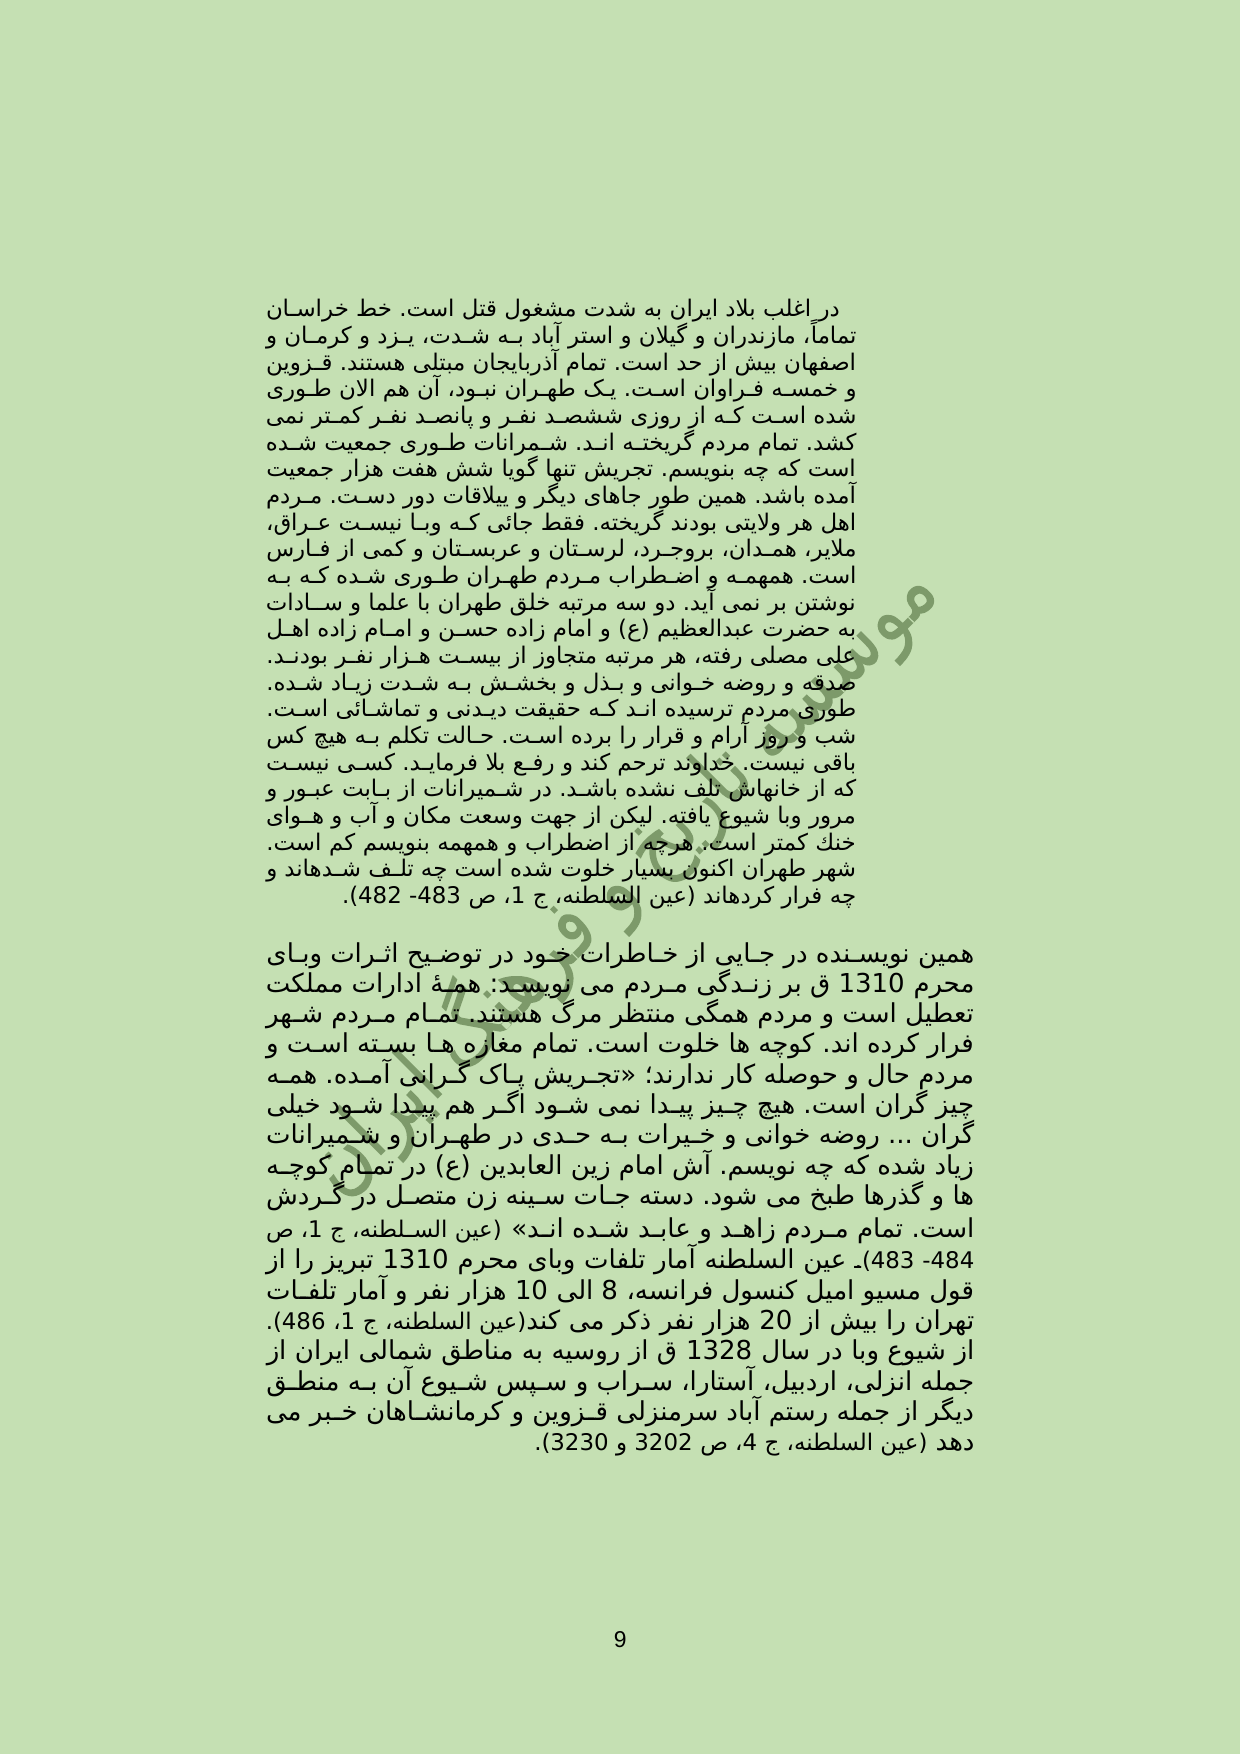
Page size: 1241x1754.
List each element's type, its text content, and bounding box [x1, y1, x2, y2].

text در اغلب بلاد ایران به شدت مشغول قتل است. خط خراسان تماماً، مازندران و گیلان و استر آباد به شدت، یزد و کرمان و اصفهان بیش از حد است. تمام آذربایجان مبتلی هستند. قزوین و خمسه فراوان است. یک طهران نبود، آن هم الان طوری شده است که از روزی ششصد نفر و پانصد نفر کمتر نمی کشد. تمام مردم گریخته اند. شمرانات طوری جمعیت شده است که چه بنویسم. تجریش تنها گویا شش هفت هزار جمعیت آمده باشد. همین طور جاهای دیگر و ییلاقات دور دست. مردم اهل هر ولایتی بودند گریخته. فقط جائی که وبا نیست عراق، ملایر، همدان، بروجرد، لرستان و عربستان و کمی از فارس است. همهمه و اضطراب مردم طهران طوری شده که به نوشتن بر نمی آید. دو سه مرتبه خلق طهران با علما و سادات به حضرت عبدالعظیم (ع) و امام زاده حسن و امام زاده اهل علی مصلی رفته، هر مرتبه متجاوز از بیست هزار نفر بودند. صدقه و روضه خوانی و بذل و بخشش به شدت زیاد شده. طوری مردم ترسیده اند که حقیقت دیدنی و تماشائی است. شب و روز آرام و قرار را برده است. حالت تكلم به هيچ كس باقى نيست. خداوند ترحم كند و رفع بلا فرمايد. كسى نيست كه از خانه‏اش تلف نشده باشد. در شميرانات از بابت عبور و مرور وبا شيوع يافته. ليكن از جهت وسعت مكان و آب و هواى خنك كمتر است. هرچه از اضطراب و همهمه بنويسم كم‏ است. شهر طهران اكنون بسيار خلوت شده است چه تلف شده‏اند و چه فرار كرده‏اند (عین السلطنه، ج 1، ص 483- 482). [266, 295, 856, 909]
text همین نویسنده در جایی از خاطرات خود در توضیح اثرات وبای محرم 1310 ق بر زندگی مردم می نویسد: همۀ ادارات مملکت تعطیل است و مردم همگی منتظر مرگ هستند. تمام مردم شهر فرار کرده اند. کوچه ها خلوت است. تمام مغازه ها بسته است و مردم حال و حوصله کار ندارند؛ «تجریش پاک گرانی آمده. همه چیز گران است. هیچ چیز پیدا نمی شود اگر هم پیدا شود خیلی گران ... روضه خوانی و خیرات به حدی در طهران و شمیرانات زیاد شده که چه نویسم. آش امام زین العابدین (ع) در تمام کوچه ها و گذرها طبخ می شود. دسته جات سینه زن متصل در گردش است. تمام مردم زاهد و عابد شده اند» (عین السلطنه، ج 1، ص 484- 483). عین السلطنه آمار تلفات وبای محرم 1310 تبریز را از قول مسیو امیل کنسول فرانسه، 8 الی 10 هزار نفر و آمار تلفات تهران را بیش از 20 هزار نفر ذکر می کند(عین السلطنه، ج 1، 486). از شیوع وبا در سال 1328 ق از روسیه به مناطق شمالی ایران از جمله انزلی، اردبیل، آستارا، سراب و سپس شیوع آن به منطق دیگر از جمله رستم آباد سرمنزلی قزوین و کرمانشاهان خبر می دهد (عین السلطنه، ج 4، ص 3202 و 3230). [266, 938, 974, 1457]
